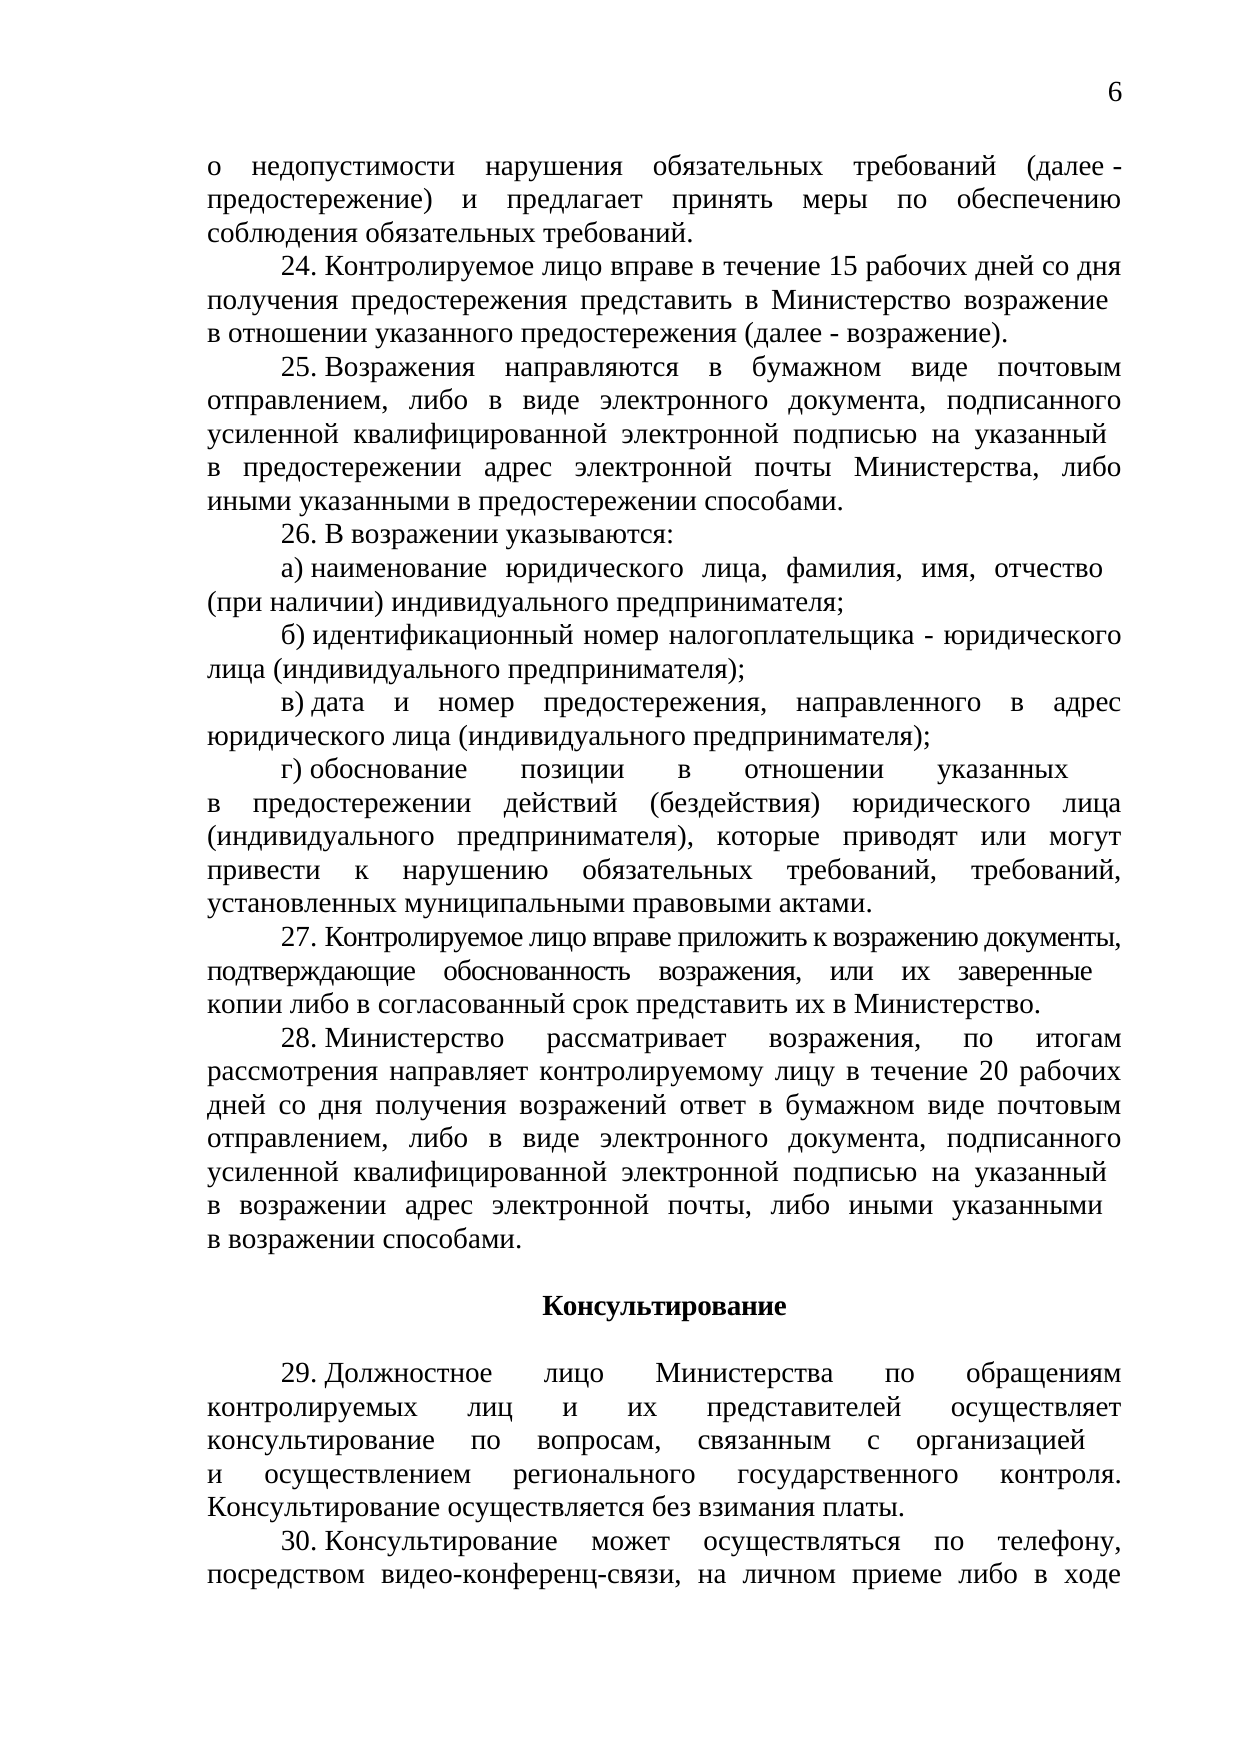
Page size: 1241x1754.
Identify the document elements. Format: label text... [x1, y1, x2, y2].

text 25. Возражения направляются в бумажном виде почтовым отправлением, либо в виде электронного документа, подписанного усиленной квалифицированной электронной подписью на указанный в предостережении адрес электронной почты Министерства, либо иными указанными в предостережении способами. [207, 349, 1122, 517]
text 26. В возражении указываются: [207, 517, 1122, 550]
text 27. Контролируемое лицо вправе приложить к возражению документы, подтверждающие обоснованность возражения, или их заверенные копии либо в согласованный срок представить их в Министерство. [207, 919, 1122, 1020]
text б) идентификационный номер налогоплательщика - юридического лица (индивидуального предпринимателя); [207, 617, 1122, 684]
text г) обоснование позиции в отношении указанных в предостережении действий (бездействия) юридического лица (индивидуального предпринимателя), которые приводят или могут привести к нарушению обязательных требований, требований, установленных муниципальными правовыми актами. [207, 751, 1122, 919]
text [207, 1523, 1122, 1590]
text 24. Контролируемое лицо вправе в течение 15 рабочих дней со дня получения предостережения представить в Министерство возражение в отношении указанного предостережения (далее - возражение). [207, 248, 1122, 349]
text 29. Должностное лицо Министерства по обращениям контролируемых лиц и их представителей осуществляет консультирование по вопросам, связанным с организацией и осуществлением регионального государственного контроля. Консультирование осуществляется без взимания платы. [207, 1355, 1122, 1523]
text Консультирование [207, 1288, 1122, 1322]
text а) наименование юридического лица, фамилия, имя, отчество (при наличии) индивидуального предпринимателя; [207, 550, 1122, 617]
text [207, 148, 1122, 248]
text 28. Министерство рассматривает возражения, по итогам рассмотрения направляет контролируемому лицу в течение 20 рабочих дней со дня получения возражений ответ в бумажном виде почтовым отправлением, либо в виде электронного документа, подписанного усиленной квалифицированной электронной подписью на указанный в возражении адрес электронной почты, либо иными указанными в возражении способами. [207, 1020, 1122, 1254]
text в) дата и номер предостережения, направленного в адрес юридического лица (индивидуального предпринимателя); [207, 684, 1122, 751]
